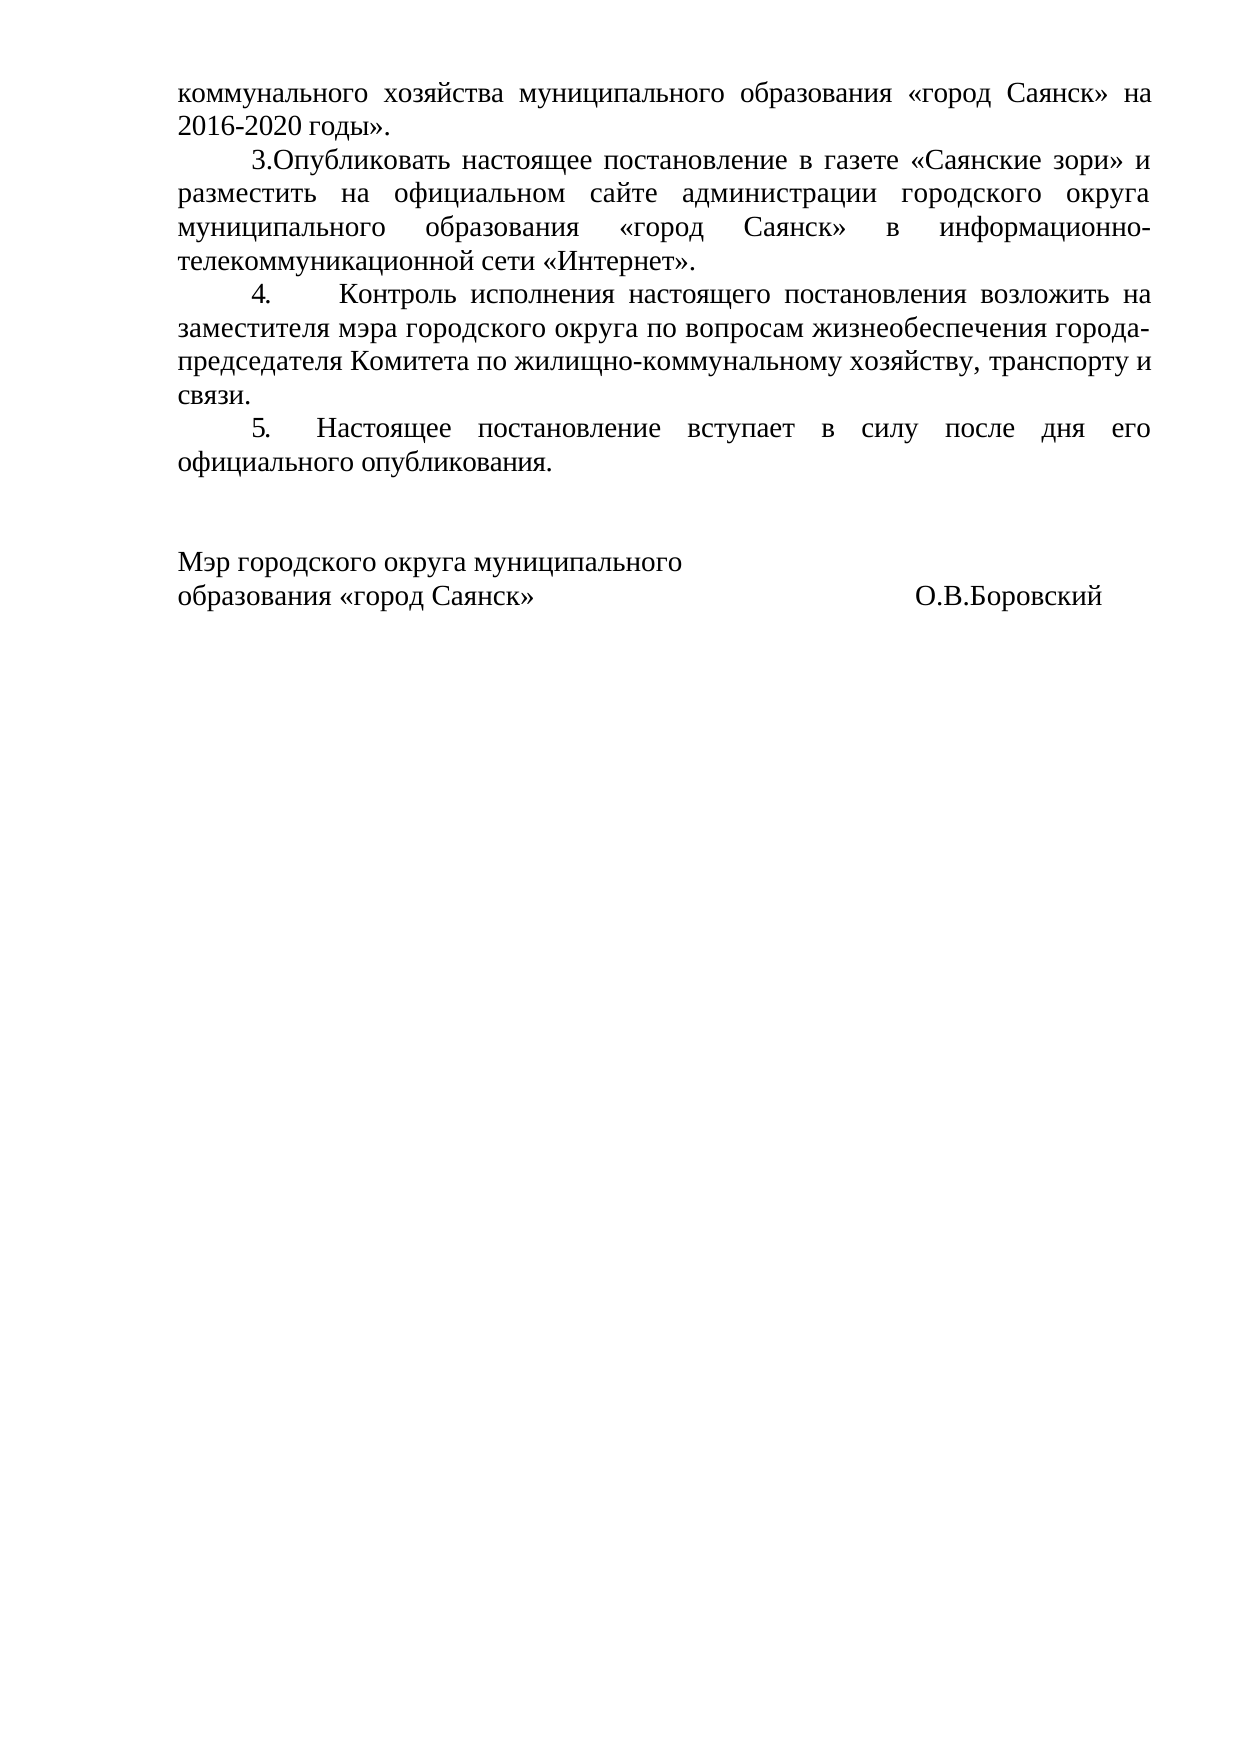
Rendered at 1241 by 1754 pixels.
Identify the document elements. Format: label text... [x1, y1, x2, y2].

subtitle Мэр городского округа муниципального [177, 544, 1152, 578]
text 4. Контроль исполнения настоящего постановления возложить на заместителя мэра городского округа по вопросам жизнеобеспечения города-председателя Комитета по жилищно-коммунальному хозяйству, транспорту и связи. [177, 276, 1152, 410]
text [177, 75, 1152, 142]
text 5. Настоящее постановление вступает в силу после дня его официального опубликования. [177, 410, 1152, 477]
subtitle образования «город Саянск» О.В.Боровский [177, 578, 1152, 612]
text 3.Опубликовать настоящее постановление в газете «Саянские зори» и разместить на официальном сайте администрации городского округа муниципального образования «город Саянск» в информационно- телекоммуникационной сети «Интернет». [177, 142, 1152, 276]
